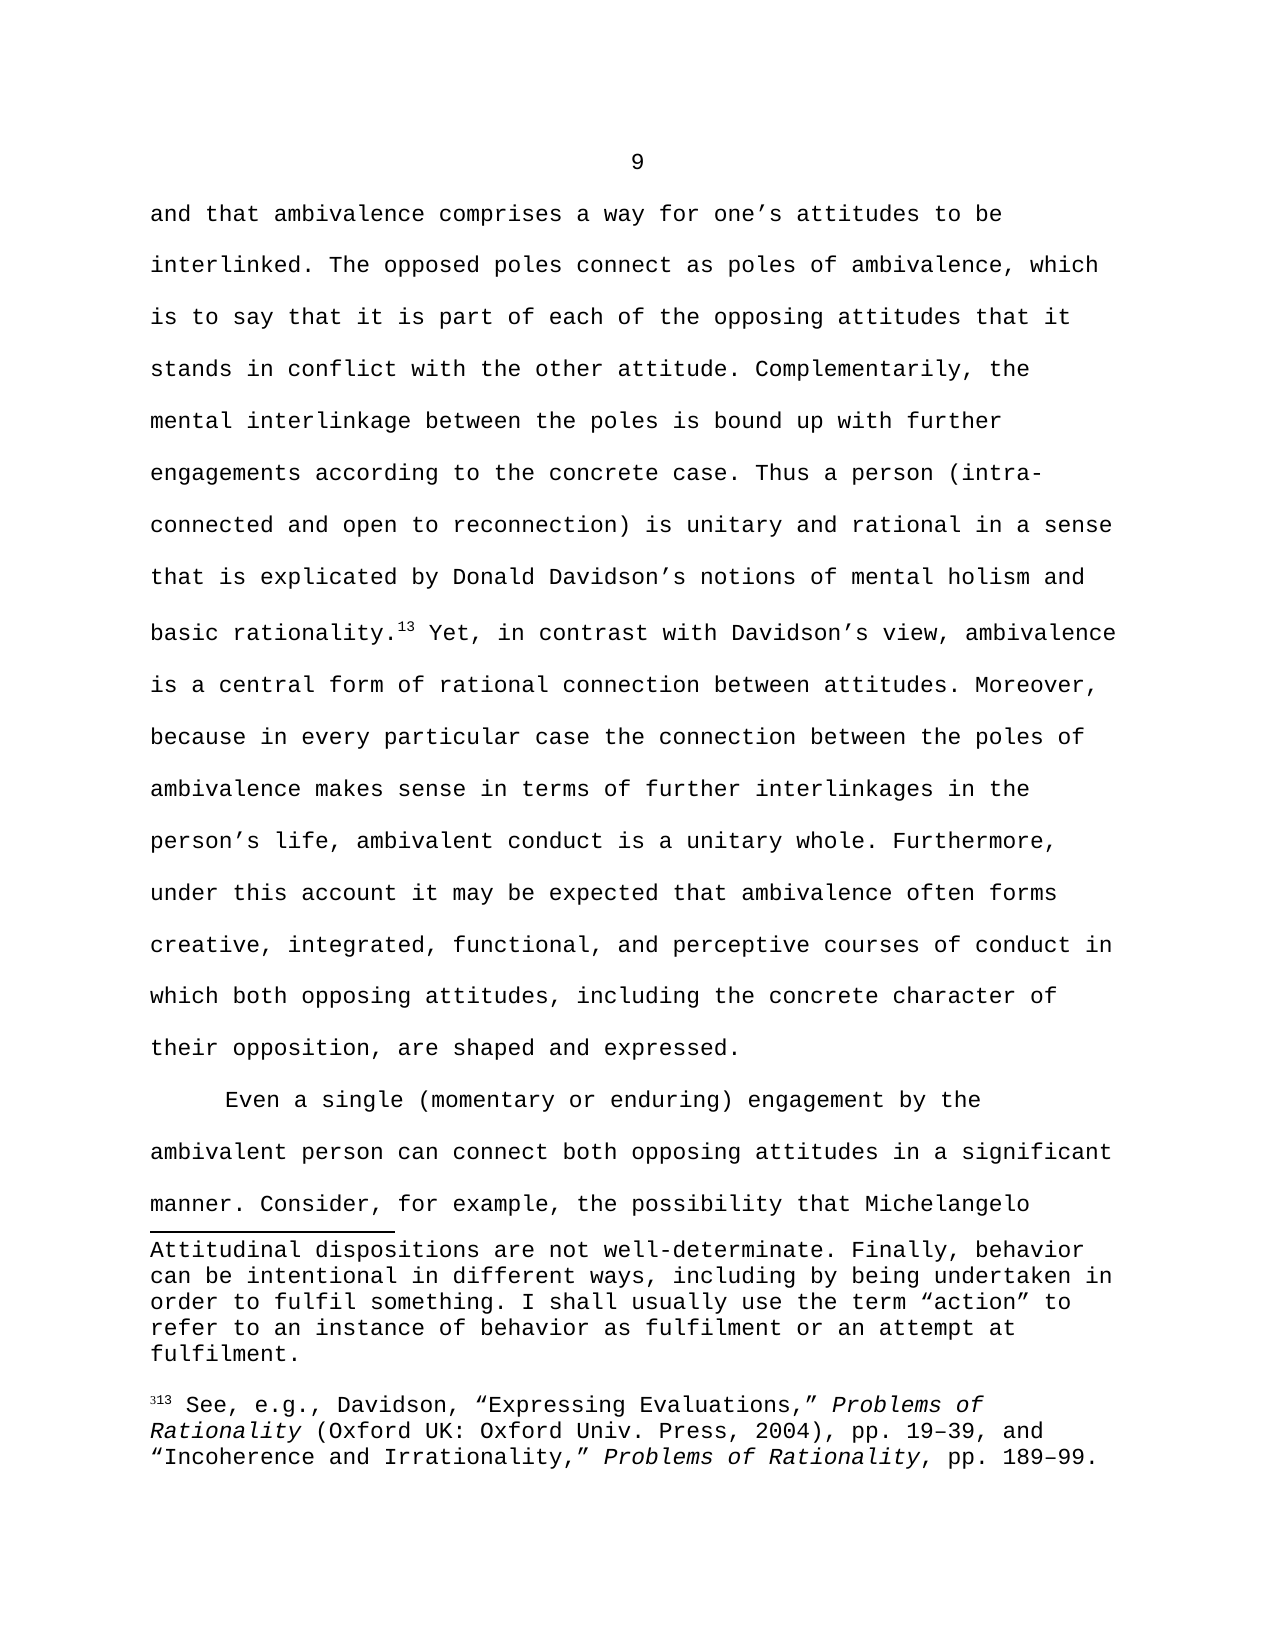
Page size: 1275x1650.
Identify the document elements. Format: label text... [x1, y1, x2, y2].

text All the same, whatever may be the case with the lives of donkeys, human lives are full of situations in which persons maintain two opposing attitudes. Ambivalence is neither reducible to duality or confusion, nor is it inherently crippling. On my account,11 when one is ambivalent, the opposing poles are connected in a rational manner and are thus connected precisely by their mutual opposition. The idea is that a person’s engagements (to group together mental attitudes, instances of behavior and of consciousness, and any other concrete aspects of a person’s intentionality)12 are interlinked in various ways and that ambivalence comprises a way for one’s attitudes to be interlinked. The opposed poles connect as poles of ambivalence, which is to say that it is part of each of the opposing attitudes that it stands in conflict with the other attitude. Complementarily, the mental interlinkage between the poles is bound up with further engagements according to the concrete case. Thus a person (intra-connected and open to reconnection) is unitary and rational in a sense that is explicated by Donald Davidson’s notions of mental holism and basic rationality.13 Yet, in contrast with Davidson’s view, ambivalence is a central form of rational connection between attitudes. Moreover, because in every particular case the connection between the poles of ambivalence makes sense in terms of further interlinkages in the person’s life, ambivalent conduct is a unitary whole. Furthermore, under this account it may be expected that ambivalence often forms creative, integrated, functional, and perceptive courses of conduct in which both opposing attitudes, including the concrete character of their opposition, are shaped and expressed. [150, 150, 1125, 1063]
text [150, 1088, 1125, 1218]
